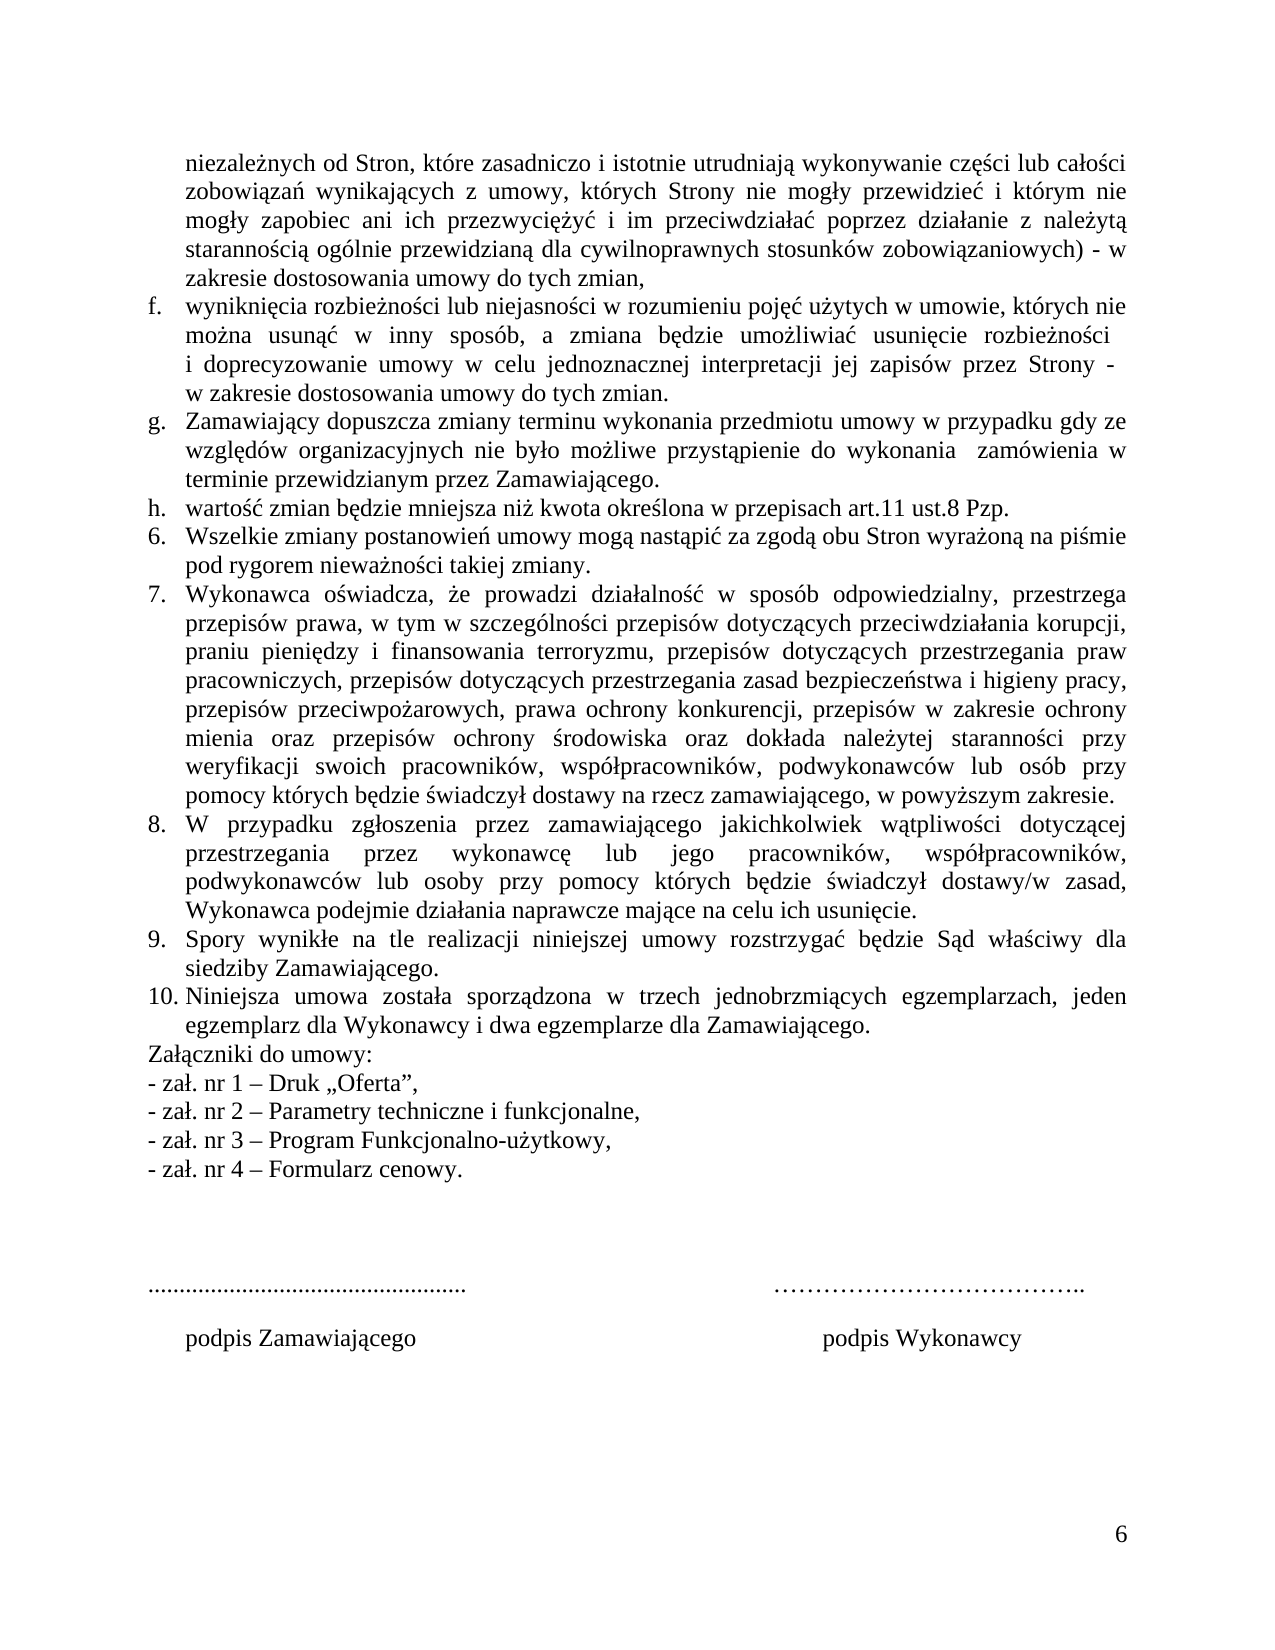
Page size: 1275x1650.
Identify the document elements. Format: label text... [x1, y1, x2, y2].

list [148, 148, 1127, 291]
list W przypadku zgłoszenia przez zamawiającego jakichkolwiek wątpliwości dotyczącej przestrzegania przez wykonawcę lub jego pracowników, współpracowników, podwykonawców lub osoby przy pomocy których będzie świadczył dostawy/w zasad, Wykonawca podejmie działania naprawcze mające na celu ich usunięcie. [148, 809, 1127, 924]
list wartość zmian będzie mniejsza niż kwota określona w przepisach art.11 ust.8 Pzp. [148, 493, 1127, 521]
text - zał. nr 4 – Formularz cenowy. [148, 1154, 1127, 1183]
list Spory wynikłe na tle realizacji niniejszej umowy rozstrzygać będzie Sąd właściwy dla siedziby Zamawiającego. [148, 924, 1127, 981]
list wyniknięcia rozbieżności lub niejasności w rozumieniu pojęć użytych w umowie, których nie można usunąć w inny sposób, a zmiana będzie umożliwiać usunięcie rozbieżności i doprecyzowanie umowy w celu jednoznacznej interpretacji jej zapisów przez Strony - w zakresie dostosowania umowy do tych zmian. [148, 291, 1127, 406]
list Wszelkie zmiany postanowień umowy mogą nastąpić za zgodą obu Stron wyrażoną na piśmie pod rygorem nieważności takiej zmiany. [148, 521, 1127, 579]
text - zał. nr 3 – Program Funkcjonalno-użytkowy, [148, 1125, 1127, 1154]
list Niniejsza umowa została sporządzona w trzech jednobrzmiących egzemplarzach, jeden egzemplarz dla Wykonawcy i dwa egzemplarze dla Zamawiającego. [148, 981, 1127, 1039]
text - zał. nr 2 – Parametry techniczne i funkcjonalne, [148, 1096, 1127, 1125]
text ................................................... ……………………………….. [148, 1269, 1127, 1298]
list Zamawiający dopuszcza zmiany terminu wykonania przedmiotu umowy w przypadku gdy ze względów organizacyjnych nie było możliwe przystąpienie do wykonania zamówienia w terminie przewidzianym przez Zamawiającego. [148, 406, 1127, 493]
text podpis Zamawiającego podpis Wykonawcy [148, 1323, 1127, 1351]
list Wykonawca oświadcza, że prowadzi działalność w sposób odpowiedzialny, przestrzega przepisów prawa, w tym w szczególności przepisów dotyczących przeciwdziałania korupcji, praniu pieniędzy i finansowania terroryzmu, przepisów dotyczących przestrzegania praw pracowniczych, przepisów dotyczących przestrzegania zasad bezpieczeństwa i higieny pracy, przepisów przeciwpożarowych, prawa ochrony konkurencji, przepisów w zakresie ochrony mienia oraz przepisów ochrony środowiska oraz dokłada należytej staranności przy weryfikacji swoich pracowników, współpracowników, podwykonawców lub osób przy pomocy których będzie świadczył dostawy na rzecz zamawiającego, w powyższym zakresie. [148, 579, 1127, 809]
text Załączniki do umowy: [148, 1039, 1127, 1068]
text - zał. nr 1 – Druk „Oferta”, [148, 1068, 1127, 1096]
